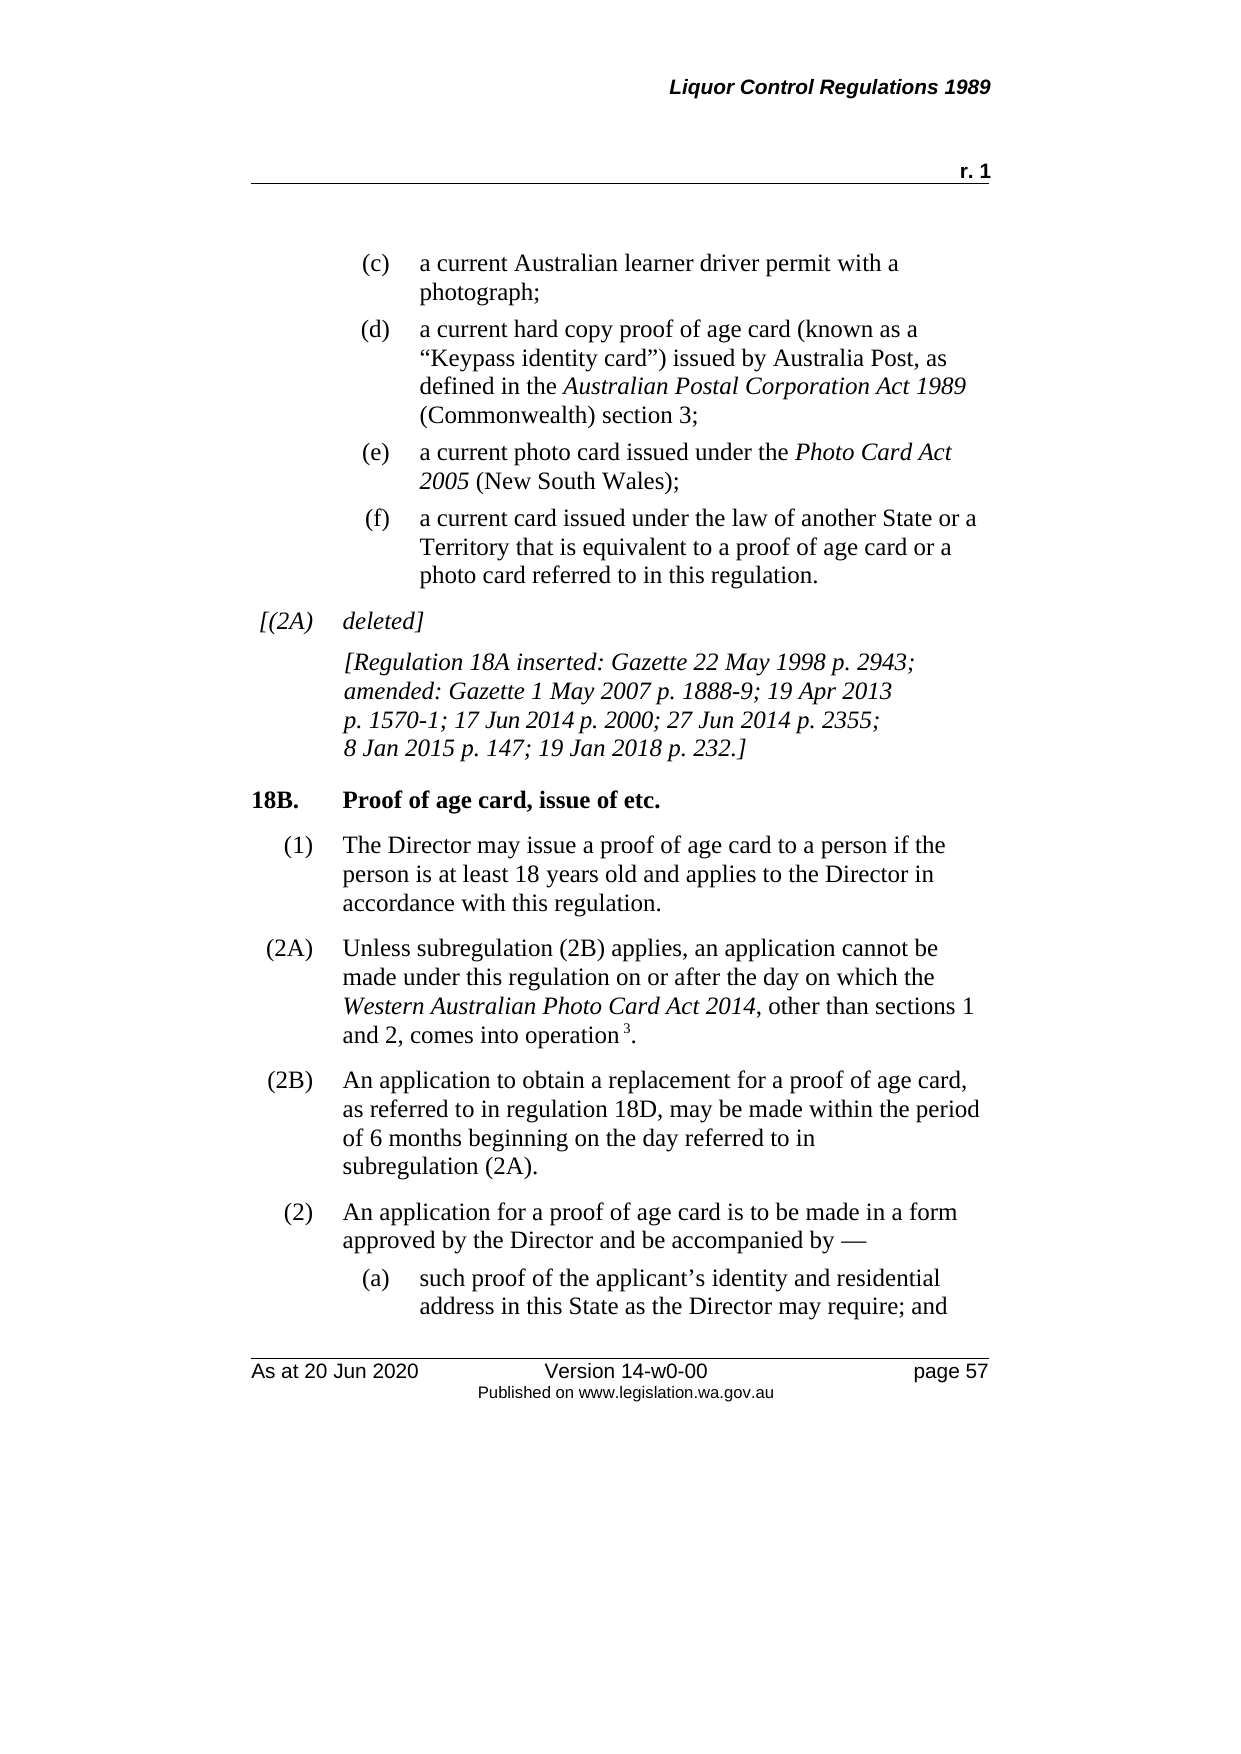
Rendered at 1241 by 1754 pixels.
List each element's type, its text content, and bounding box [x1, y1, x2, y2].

text (a) such proof of the applicant’s identity and residential address in this State as the Director may require; and [251, 1263, 989, 1320]
text (e) a current photo card issued under the Photo Card Act 2005 (New South Wales); [251, 437, 989, 495]
text (f) a current card issued under the law of another State or a Territory that is equivalent to a proof of age card or a photo card referred to in this regulation. [251, 503, 989, 589]
text [Regulation 18A inserted: Gazette 22 May 1998 p. 2943; amended: Gazette 1 May 2007 p. 1888-9; 19 Apr 2013 p. 1570-1; 17 Jun 2014 p. 2000; 27 Jun 2014 p. 2355; 8 Jan 2015 p. 147; 19 Jan 2018 p. 232.] [251, 647, 989, 762]
text (1) The Director may issue a proof of age card to a person if the person is at least 18 years old and applies to the Director in accordance with this regulation. [251, 831, 989, 917]
text (d) a current hard copy proof of age card (known as a “Keypass identity card”) issued by Australia Post, as defined in the Australian Postal Corporation Act 1989 (Commonwealth) section 3; [251, 314, 989, 429]
text [(2A) deleted] [251, 606, 989, 635]
text (c) a current Australian learner driver permit with a photograph; [251, 248, 989, 306]
text (2A) Unless subregulation (2B) applies, an application cannot be made under this regulation on or after the day on which the Western Australian Photo Card Act 2014, other than sections 1 and 2, comes into operation 3. [251, 933, 989, 1048]
subtitle 18B. Proof of age card, issue of etc. [251, 785, 989, 814]
text (2) An application for a proof of age card is to be made in a form approved by the Director and be accompanied by — [251, 1197, 989, 1254]
text (2B) An application to obtain a replacement for a proof of age card, as referred to in regulation 18D, may be made within the period of 6 months beginning on the day referred to in subregulation (2A). [251, 1065, 989, 1180]
